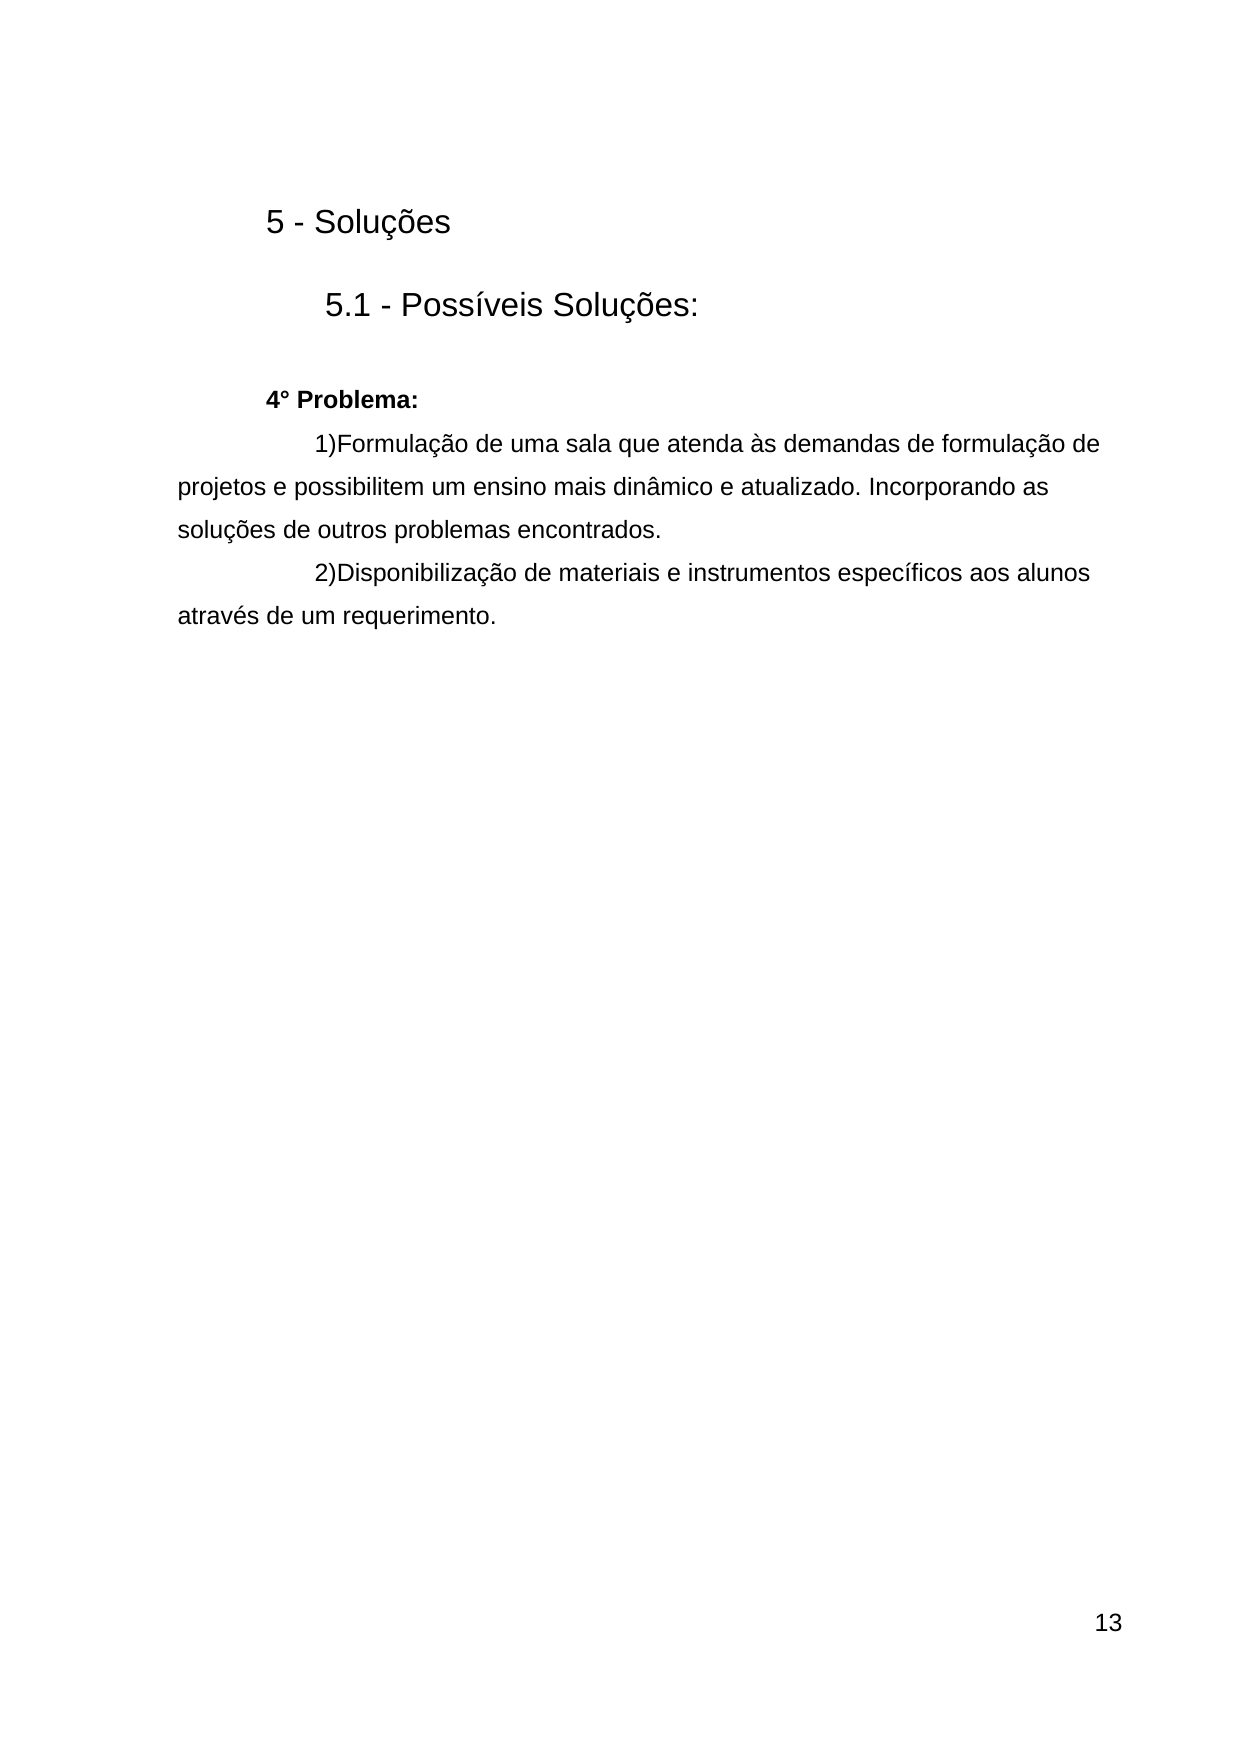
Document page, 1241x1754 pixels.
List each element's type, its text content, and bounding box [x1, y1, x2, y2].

text 4° Problema: [177, 386, 1122, 414]
subtitle 5 - Soluções [177, 202, 1122, 241]
subtitle 5.1 - Possíveis Soluções: [236, 285, 1122, 323]
text 1)Formulação de uma sala que atenda às demandas de formulação de projetos e possibilitem um ensino mais dinâmico e atualizado. Incorporando as soluções de outros problemas encontrados. [177, 429, 1122, 544]
text 2)Disponibilização de materiais e instrumentos específicos aos alunos através de um requerimento. [177, 558, 1122, 630]
